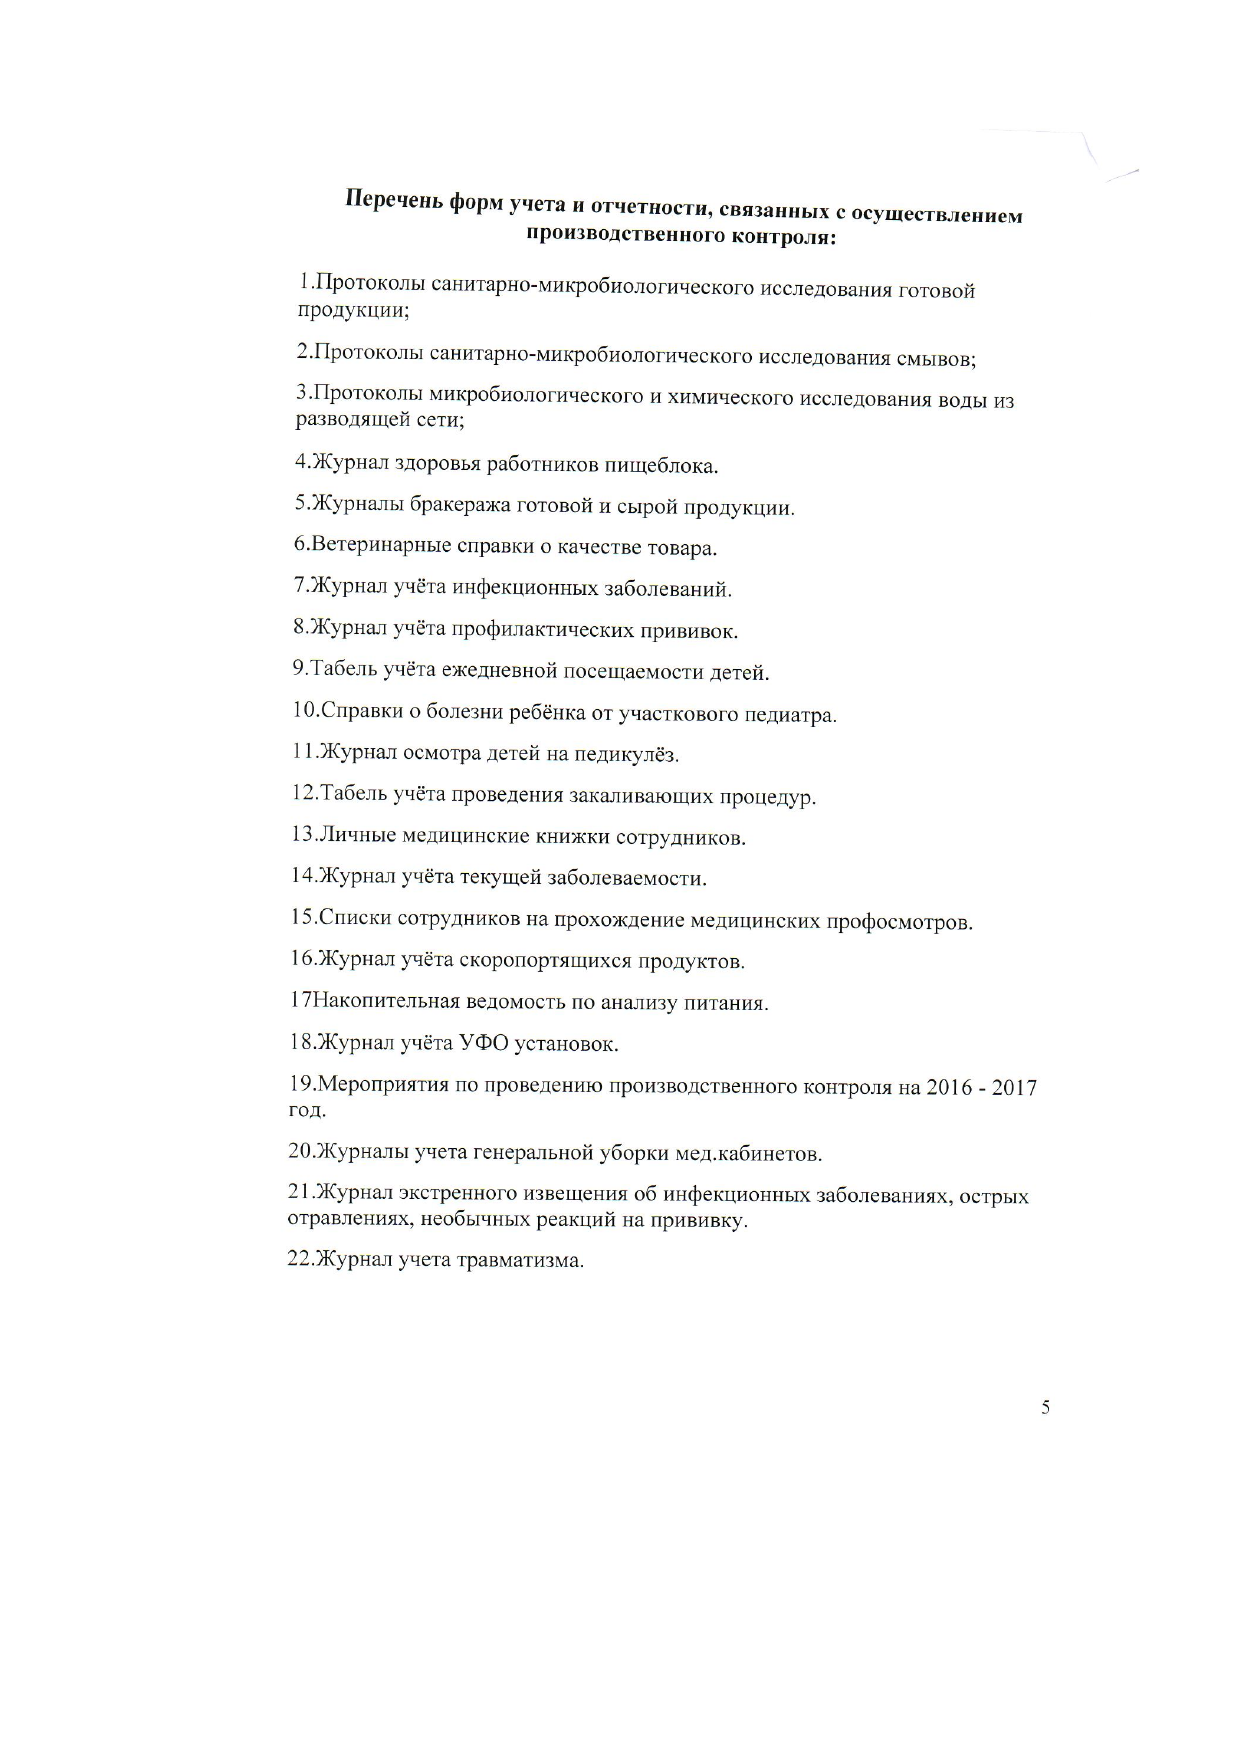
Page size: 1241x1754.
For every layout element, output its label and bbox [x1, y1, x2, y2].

picture [177, 118, 1152, 1497]
